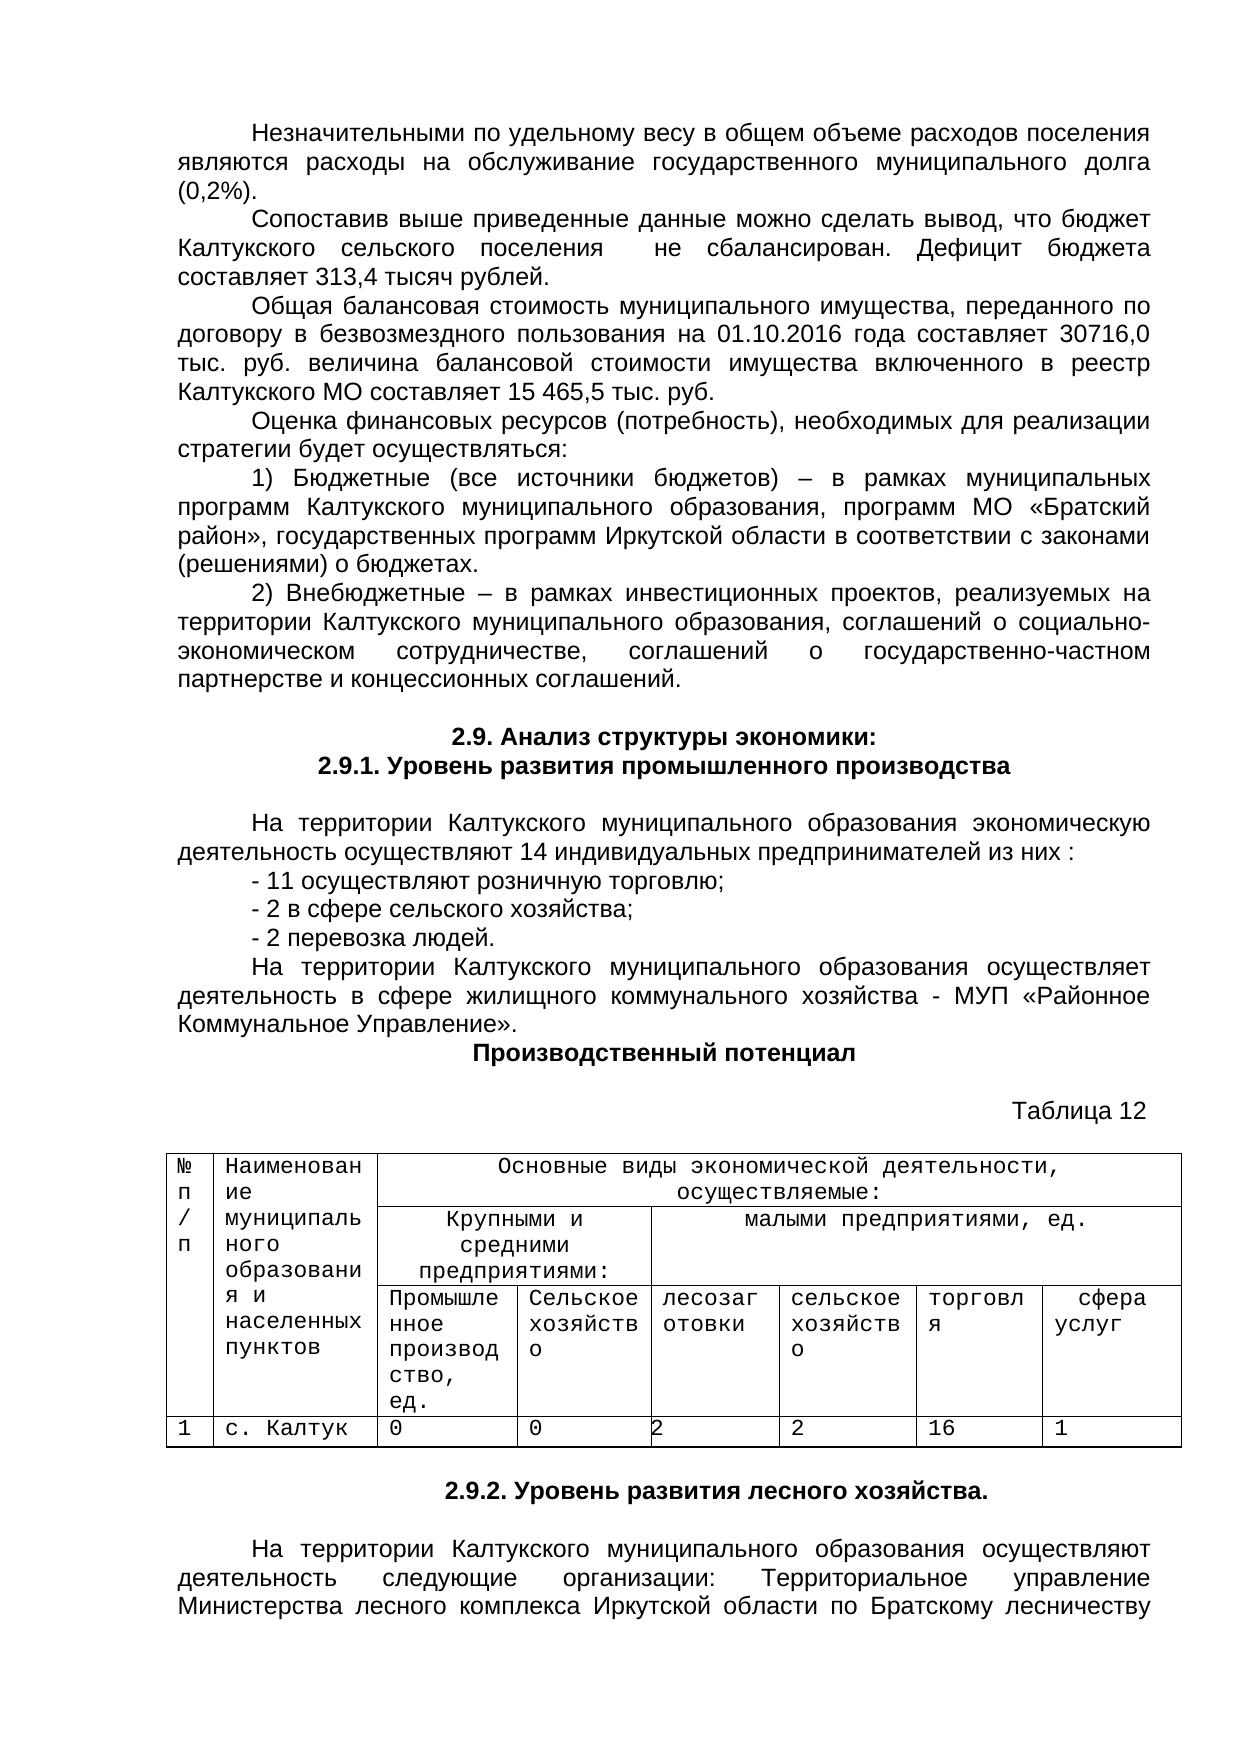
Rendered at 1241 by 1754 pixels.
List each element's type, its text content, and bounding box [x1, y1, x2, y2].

text 2.9. Анализ структуры экономики: [177, 722, 1152, 751]
text Производственный потенциал [177, 1038, 1152, 1067]
table_cell Крупными и средними предприятиями: [378, 1207, 651, 1285]
table_cell сельское хозяйство [780, 1286, 916, 1416]
table_cell сфера услуг [1043, 1286, 1181, 1416]
table_header № п/п [167, 1154, 213, 1416]
text На территории Калтукского муниципального образования осуществляет деятельность в сфере жилищного коммунального хозяйства - МУП «Районное Коммунальное Управление». [177, 952, 1152, 1038]
text Сопоставив выше приведенные данные можно сделать вывод, что бюджет Калтукского сельского поселения не сбалансирован. Дефицит бюджета составляет 313,4 тысяч рублей. [177, 204, 1152, 291]
table_cell лесозаготовки [652, 1286, 779, 1416]
table_cell Сельское хозяйство [518, 1286, 651, 1416]
text - 11 осуществляют розничную торговлю; [177, 866, 1152, 894]
text 2) Внебюджетные – в рамках инвестиционных проектов, реализуемых на территории Калтукского муниципального образования, соглашений о социально-экономическом сотрудничестве, соглашений о государственно-частном партнерстве и концессионных соглашений. [177, 578, 1152, 693]
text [177, 1534, 1152, 1620]
table_cell торговля [917, 1286, 1042, 1416]
table_header Наименование муниципального образования и населенных пунктов [214, 1154, 377, 1416]
text Общая балансовая стоимость муниципального имущества, переданного по договору в безвозмездного пользования на 01.10.2016 года составляет 30716,0 тыс. руб. величина балансовой стоимости имущества включенного в реестр Калтукского МО составляет 15 465,5 тыс. руб. [177, 291, 1152, 406]
text 2.9.2. Уровень развития лесного хозяйства. [282, 1476, 1152, 1505]
text Незначительными по удельному весу в общем объеме расходов поселения являются расходы на обслуживание государственного муниципального долга (0,2%). [177, 118, 1152, 204]
text 1) Бюджетные (все источники бюджетов) – в рамках муниципальных программ Калтукского муниципального образования, программ МО «Братский район», государственных программ Иркутской области в соответствии с законами (решениями) о бюджетах. [177, 463, 1152, 578]
text - 2 перевозка людей. [177, 923, 1152, 952]
table_cell 2 [780, 1417, 916, 1446]
text На территории Калтукского муниципального образования экономическую деятельность осуществляют 14 индивидуальных предпринимателей из них : [177, 808, 1152, 866]
table_cell 16 [917, 1417, 1042, 1446]
table_cell Промышленное производство, ед. [378, 1286, 517, 1416]
text Таблица 12 [177, 1096, 1147, 1124]
table_cell 0 [518, 1417, 651, 1446]
text - 2 в сфере сельского хозяйства; [177, 894, 1152, 923]
table_cell 1 [167, 1417, 213, 1446]
table_header Основные виды экономической деятельности, осуществляемые: [378, 1154, 1181, 1206]
table_cell 2 [652, 1417, 779, 1446]
table_cell малыми предприятиями, ед. [652, 1207, 1181, 1285]
table_cell с. Калтук [214, 1417, 377, 1446]
text 2.9.1. Уровень развития промышленного производства [177, 751, 1152, 779]
text Оценка финансовых ресурсов (потребность), необходимых для реализации стратегии будет осуществляться: [177, 406, 1152, 463]
table_cell 0 [378, 1417, 517, 1446]
table_cell 1 [1043, 1417, 1181, 1446]
